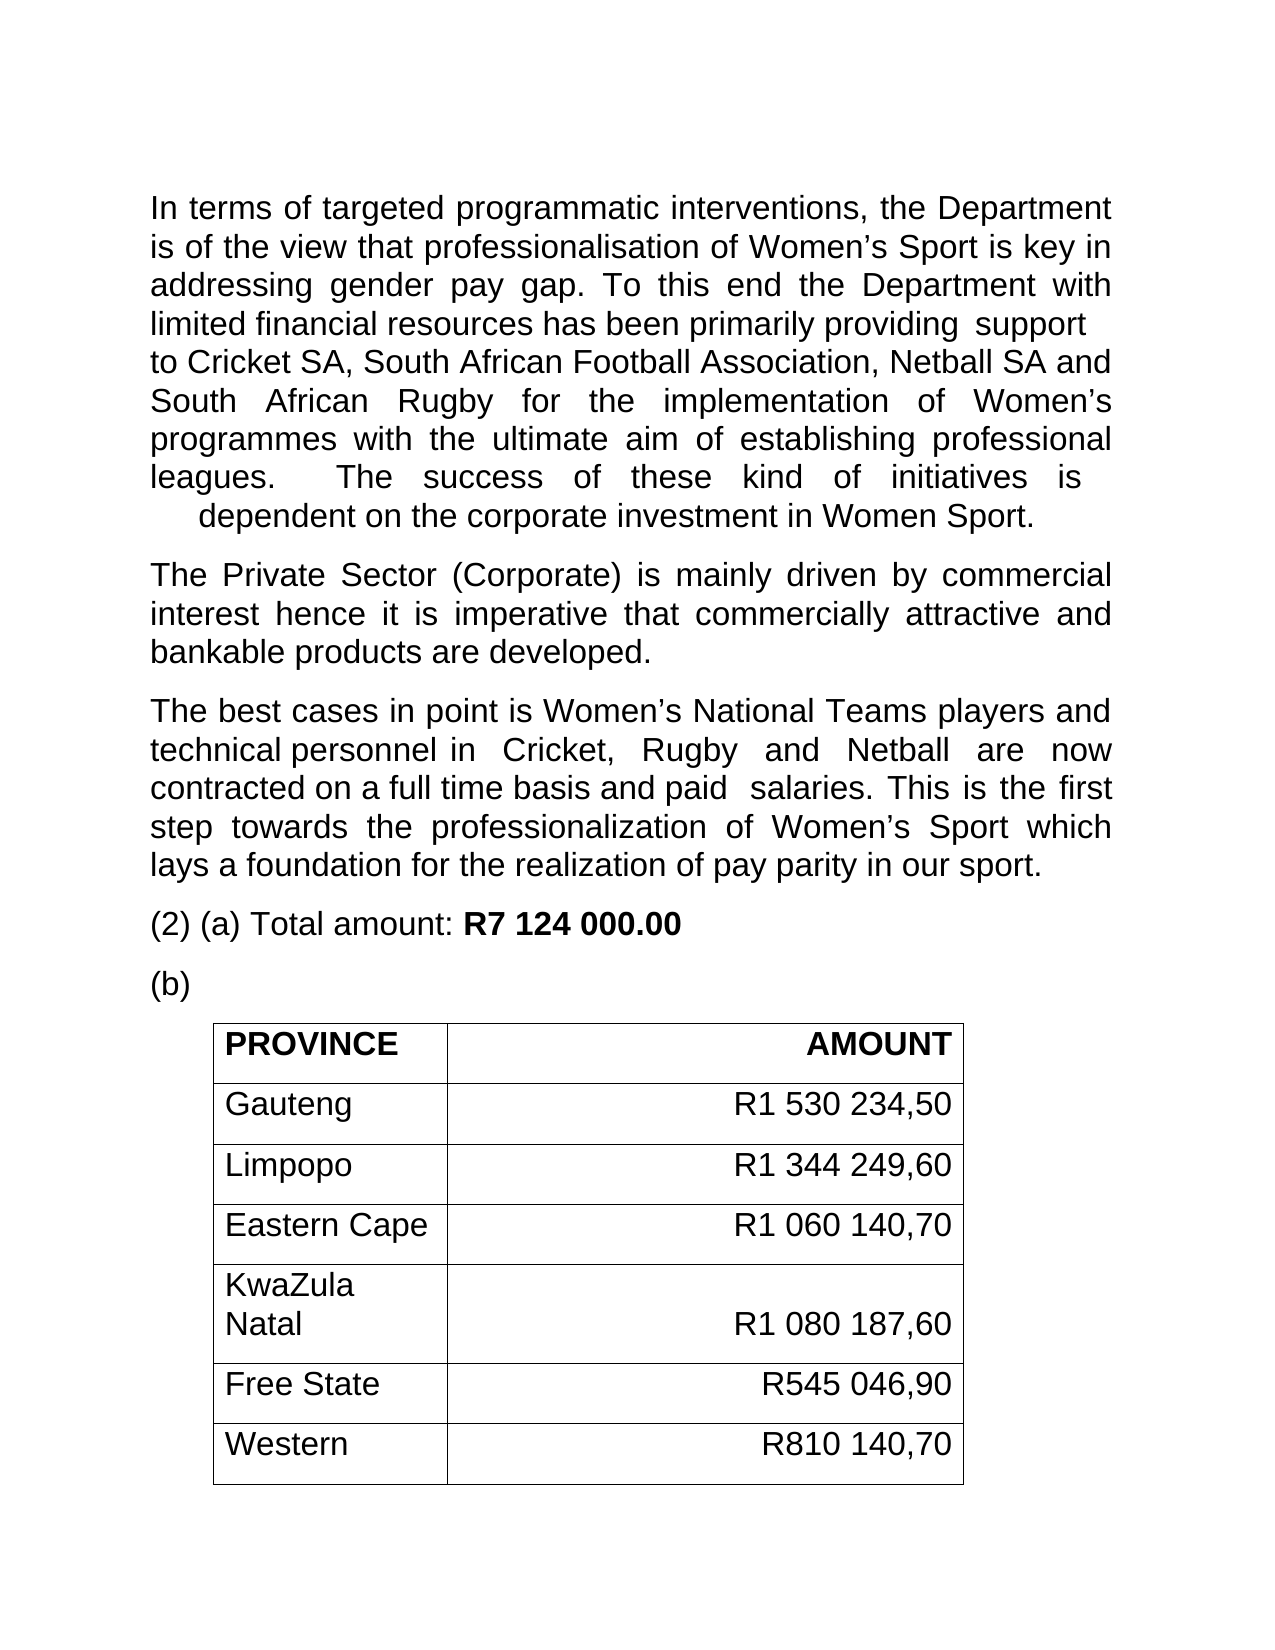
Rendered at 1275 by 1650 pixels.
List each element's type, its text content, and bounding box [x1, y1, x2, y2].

table_cell R810 140,70 [448, 1424, 963, 1483]
table_cell Gauteng [214, 1084, 447, 1143]
text (2) (a) Total amount: R7 124 000.00 [150, 904, 1125, 943]
text The Private Sector (Corporate) is mainly driven by commercial interest hence it is imperative that commercially attractive and bankable products are developed. [150, 555, 1113, 671]
table_cell R1 530 234,50 [448, 1084, 963, 1143]
table_cell Eastern Cape [214, 1205, 447, 1264]
text The best cases in point is Women’s National Teams players and technical personnel in Cricket, Rugby and Netball are now contracted on a full time basis and paid salaries. This is the first step towards the professionalization of Women’s Sport which lays a foundation for the realization of pay parity in our sport. [150, 691, 1113, 883]
table_cell R545 046,90 [448, 1364, 963, 1423]
table_cell KwaZula Natal [214, 1265, 447, 1363]
text (b) [150, 964, 1125, 1002]
table_cell R1 080 187,60 [448, 1265, 963, 1363]
table_cell Free State [214, 1364, 447, 1423]
table_cell R1 060 140,70 [448, 1205, 963, 1264]
text In terms of targeted programmatic interventions, the Department is of the view that professionalisation of Women’s Sport is key in addressing gender pay gap. To this end the Department with limited financial resources has been primarily providing support to Cricket SA, South African Football Association, Netball SA and South African Rugby for the implementation of Women’s programmes with the ultimate aim of establishing professional leagues. The success of these kind of initiatives is dependent on the corporate investment in Women Sport. [150, 188, 1113, 534]
table_header AMOUNT [448, 1024, 963, 1083]
table_header PROVINCE [214, 1024, 447, 1083]
table_cell Western Cape [214, 1424, 447, 1483]
table_cell R1 344 249,60 [448, 1145, 963, 1204]
table_cell Limpopo [214, 1145, 447, 1204]
